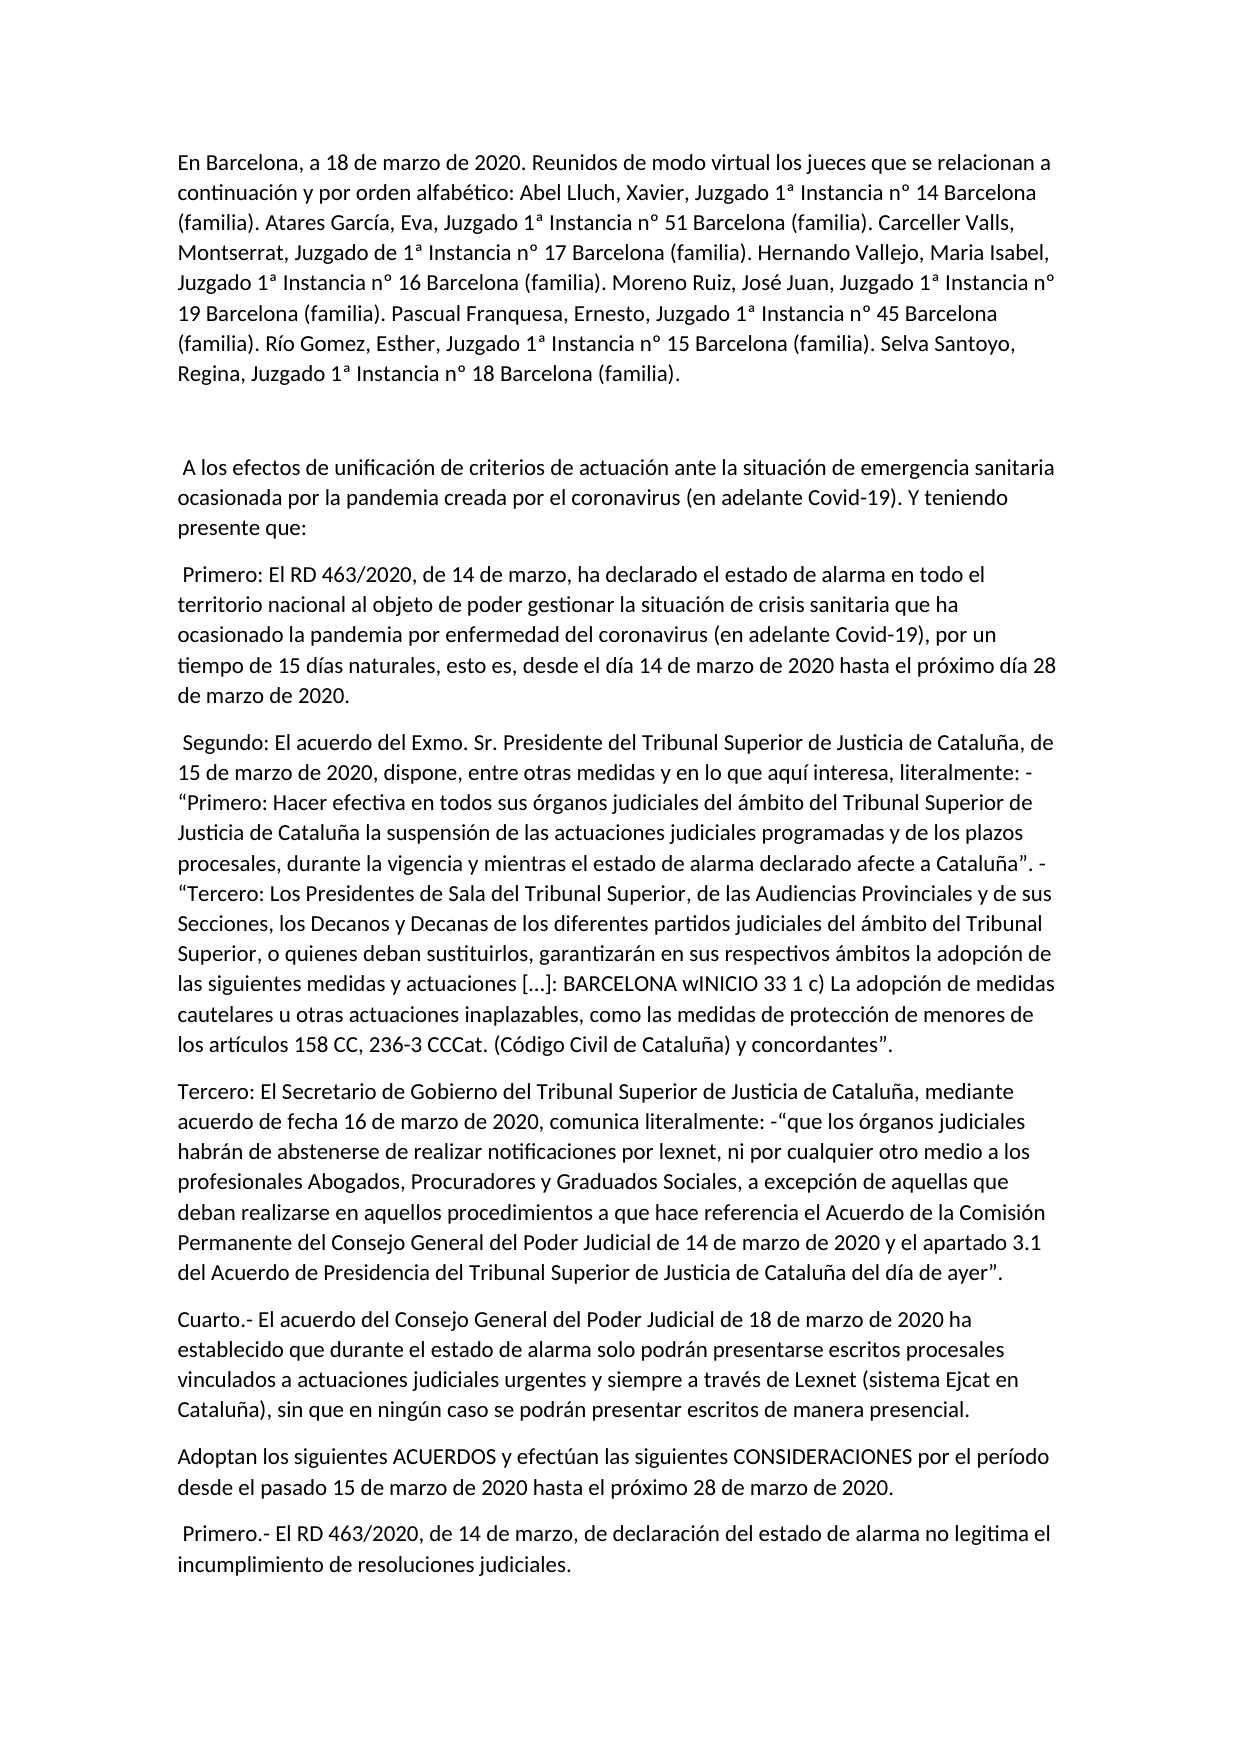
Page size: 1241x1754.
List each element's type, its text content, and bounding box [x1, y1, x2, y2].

text Segundo: El acuerdo del Exmo. Sr. Presidente del Tribunal Superior de Justicia de Cataluña, de 15 de marzo de 2020, dispone, entre otras medidas y en lo que aquí interesa, literalmente: - “Primero: Hacer efectiva en todos sus órganos judiciales del ámbito del Tribunal Superior de Justicia de Cataluña la suspensión de las actuaciones judiciales programadas y de los plazos procesales, durante la vigencia y mientras el estado de alarma declarado afecte a Cataluña”. - “Tercero: Los Presidentes de Sala del Tribunal Superior, de las Audiencias Provinciales y de sus Secciones, los Decanos y Decanas de los diferentes partidos judiciales del ámbito del Tribunal Superior, o quienes deban sustituirlos, garantizarán en sus respectivos ámbitos la adopción de las siguientes medidas y actuaciones […]: BARCELONA wINICIO 33 1 c) La adopción de medidas cautelares u otras actuaciones inaplazables, como las medidas de protección de menores de los artículos 158 CC, 236-3 CCCat. (Código Civil de Cataluña) y concordantes”. [177, 728, 1063, 1058]
text Cuarto.- El acuerdo del Consejo General del Poder Judicial de 18 de marzo de 2020 ha establecido que durante el estado de alarma solo podrán presentarse escritos procesales vinculados a actuaciones judiciales urgentes y siempre a través de Lexnet (sistema Ejcat en Cataluña), sin que en ningún caso se podrán presentar escritos de manera presencial. [177, 1305, 1063, 1423]
text En Barcelona, a 18 de marzo de 2020. Reunidos de modo virtual los jueces que se relacionan a continuación y por orden alfabético: Abel Lluch, Xavier, Juzgado 1ª Instancia nº 14 Barcelona (familia). Atares García, Eva, Juzgado 1ª Instancia nº 51 Barcelona (familia). Carceller Valls, Montserrat, Juzgado de 1ª Instancia nº 17 Barcelona (familia). Hernando Vallejo, Maria Isabel, Juzgado 1ª Instancia nº 16 Barcelona (familia). Moreno Ruiz, José Juan, Juzgado 1ª Instancia nº 19 Barcelona (familia). Pascual Franquesa, Ernesto, Juzgado 1ª Instancia nº 45 Barcelona (familia). Río Gomez, Esther, Juzgado 1ª Instancia nº 15 Barcelona (familia). Selva Santoyo, Regina, Juzgado 1ª Instancia nº 18 Barcelona (familia). [177, 148, 1063, 387]
text Tercero: El Secretario de Gobierno del Tribunal Superior de Justicia de Cataluña, mediante acuerdo de fecha 16 de marzo de 2020, comunica literalmente: -“que los órganos judiciales habrán de abstenerse de realizar notificaciones por lexnet, ni por cualquier otro medio a los profesionales Abogados, Procuradores y Graduados Sociales, a excepción de aquellas que deban realizarse en aquellos procedimientos a que hace referencia el Acuerdo de la Comisión Permanente del Consejo General del Poder Judicial de 14 de marzo de 2020 y el apartado 3.1 del Acuerdo de Presidencia del Tribunal Superior de Justicia de Cataluña del día de ayer”. [177, 1077, 1063, 1286]
text Adoptan los siguientes ACUERDOS y efectúan las siguientes CONSIDERACIONES por el período desde el pasado 15 de marzo de 2020 hasta el próximo 28 de marzo de 2020. [177, 1442, 1063, 1501]
text Primero.- El RD 463/2020, de 14 de marzo, de declaración del estado de alarma no legitima el incumplimiento de resoluciones judiciales. [177, 1519, 1063, 1578]
text Primero: El RD 463/2020, de 14 de marzo, ha declarado el estado de alarma en todo el territorio nacional al objeto de poder gestionar la situación de crisis sanitaria que ha ocasionado la pandemia por enfermedad del coronavirus (en adelante Covid-19), por un tiempo de 15 días naturales, esto es, desde el día 14 de marzo de 2020 hasta el próximo día 28 de marzo de 2020. [177, 560, 1063, 709]
text A los efectos de unificación de criterios de actuación ante la situación de emergencia sanitaria ocasionada por la pandemia creada por el coronavirus (en adelante Covid-19). Y teniendo presente que: [177, 453, 1063, 541]
